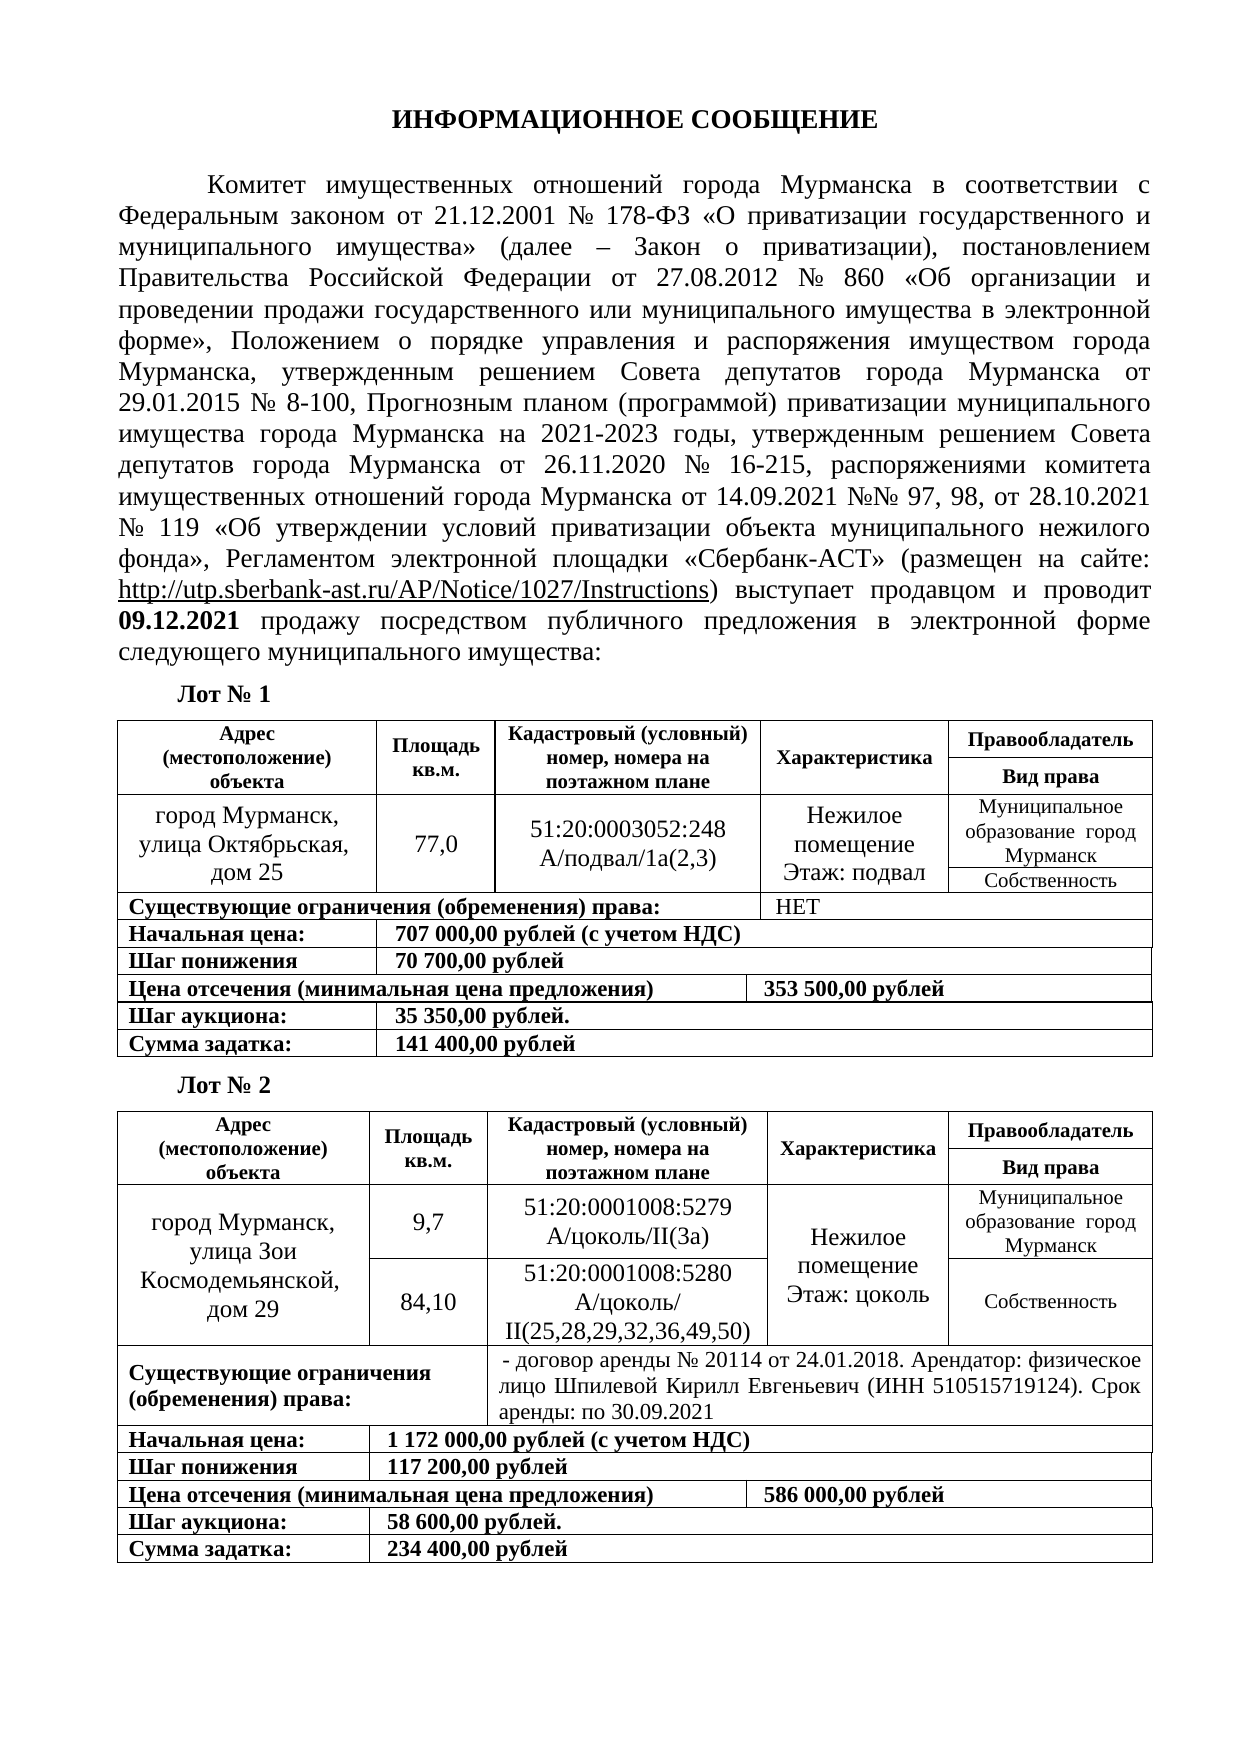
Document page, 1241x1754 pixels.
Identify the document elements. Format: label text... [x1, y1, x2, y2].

text Лот № 1 [118, 679, 1152, 708]
table_cell 84,10 [370, 1259, 487, 1345]
table_cell 70 700,00 рублей [377, 948, 1151, 974]
table_cell Муниципальное образование город Мурманск [949, 795, 1152, 867]
table_cell Нежилое помещение Этаж: подвал [761, 795, 948, 892]
table_cell 234 400,00 рублей [370, 1535, 1152, 1562]
table_header Кадастровый (условный) номер, номера на поэтажном плане [488, 1112, 767, 1184]
table_cell Шаг понижения [118, 948, 376, 974]
table_cell город Мурманск, улица Зои Космодемьянской, дом 29 [118, 1185, 369, 1345]
table_cell 117 200,00 рублей [370, 1453, 1151, 1479]
table_header Площадь кв.м. [377, 721, 494, 793]
table_cell 51:20:0001008:5280 А/цоколь/II(25,28,29,32,36,49,50) [488, 1259, 767, 1345]
table_cell Шаг понижения [118, 1453, 369, 1479]
table_header Правообладатель [949, 1112, 1152, 1148]
table_cell 353 500,00 рублей [747, 975, 1151, 1001]
table_cell 58 600,00 рублей. [370, 1508, 1152, 1534]
table_header Адрес (местоположение) объекта [118, 1112, 369, 1184]
table_header Кадастровый (условный) номер, номера на поэтажном плане [496, 721, 760, 793]
table_cell Шаг аукциона: [118, 1508, 369, 1534]
table_cell Нежилое помещение Этаж: цоколь [768, 1185, 948, 1345]
table_cell Существующие ограничения (обременения) права: [118, 893, 760, 919]
table_cell 586 000,00 рублей [747, 1481, 1151, 1507]
table_cell - договор аренды № 20114 от 24.01.2018. Арендатор: физическое лицо Шпилевой Кирилл Евгеньевич (ИНН 510515719124). Срок аренды: по 30.09.2021 [488, 1346, 1152, 1425]
table_cell Существующие ограничения (обременения) права: [118, 1346, 487, 1425]
table_cell 77,0 [377, 795, 494, 892]
table_cell Цена отсечения (минимальная цена предложения) [118, 975, 746, 1001]
table_cell Собственность [949, 868, 1152, 892]
table_cell Вид права [949, 1149, 1152, 1184]
table_cell Сумма задатка: [118, 1535, 369, 1562]
table_cell 51:20:0001008:5279 А/цоколь/II(3а) [488, 1185, 767, 1257]
table_cell 141 400,00 рублей [377, 1030, 1152, 1056]
table_cell Вид права [949, 758, 1152, 793]
table_cell Начальная цена: [118, 1426, 369, 1452]
table_cell 1 172 000,00 рублей (с учетом НДС) [370, 1426, 1152, 1452]
table_header Адрес (местоположение) объекта [118, 721, 376, 793]
table_header Правообладатель [949, 721, 1152, 757]
table_cell Шаг аукциона: [118, 1003, 376, 1029]
table_cell Цена отсечения (минимальная цена предложения) [118, 1481, 746, 1507]
table_header Характеристика [761, 721, 948, 793]
text Лот № 2 [118, 1070, 1152, 1098]
table_header Характеристика [768, 1112, 948, 1184]
table_cell 51:20:0003052:248 А/подвал/1а(2,3) [496, 795, 760, 892]
table_cell Начальная цена: [118, 920, 376, 947]
table_header Площадь кв.м. [370, 1112, 487, 1184]
table_cell город Мурманск, улица Октябрьская, дом 25 [118, 795, 376, 892]
table_cell Муниципальное образование город Мурманск [949, 1185, 1152, 1257]
table_cell 35 350,00 рублей. [377, 1003, 1152, 1029]
table_cell Собственность [949, 1259, 1152, 1345]
table_cell 9,7 [370, 1185, 487, 1257]
text ИНФОРМАЦИОННОЕ СООБЩЕНИЕ [118, 103, 1152, 134]
table_cell НЕТ [761, 893, 1152, 919]
text Комитет имущественных отношений города Мурманска в соответствии с Федеральным законом от № 178-ФЗ «О приватизации государственного и муниципального имущества» (далее – Закон о приватизации), постановлением Правительства Российской Федерации от № 860 «Об организации и проведении продажи государственного или муниципального имущества в электронной форме», Положением о порядке управления и распоряжения имуществом города Мурманска, утвержденным решением Совета депутатов города Мурманска от 29.01.2015 № 8-100, Прогнозным планом (программой) приватизации муниципального имущества города Мурманска на 2021-2023 годы, утвержденным решением Совета депутатов города Мурманска от 26.11.2020 № 16-215, распоряжениями комитета имущественных отношений города Мурманска от 14.09.2021 №№ 97, 98, от 28.10.2021 № 119 «Об утверждении условий приватизации объекта муниципального нежилого фонда», Регламентом электронной площадки «Сбербанк-АСТ» (размещен на сайте: http://utp.sberbank-ast.ru/AP/Notice/1027/Instructions) выступает продавцом и проводит 09.12.2021 продажу посредством публичного предложения в электронной форме следующего муниципального имущества: [118, 168, 1152, 666]
table_cell Сумма задатка: [118, 1030, 376, 1056]
table_cell 707 000,00 рублей (с учетом НДС) [377, 920, 1152, 947]
